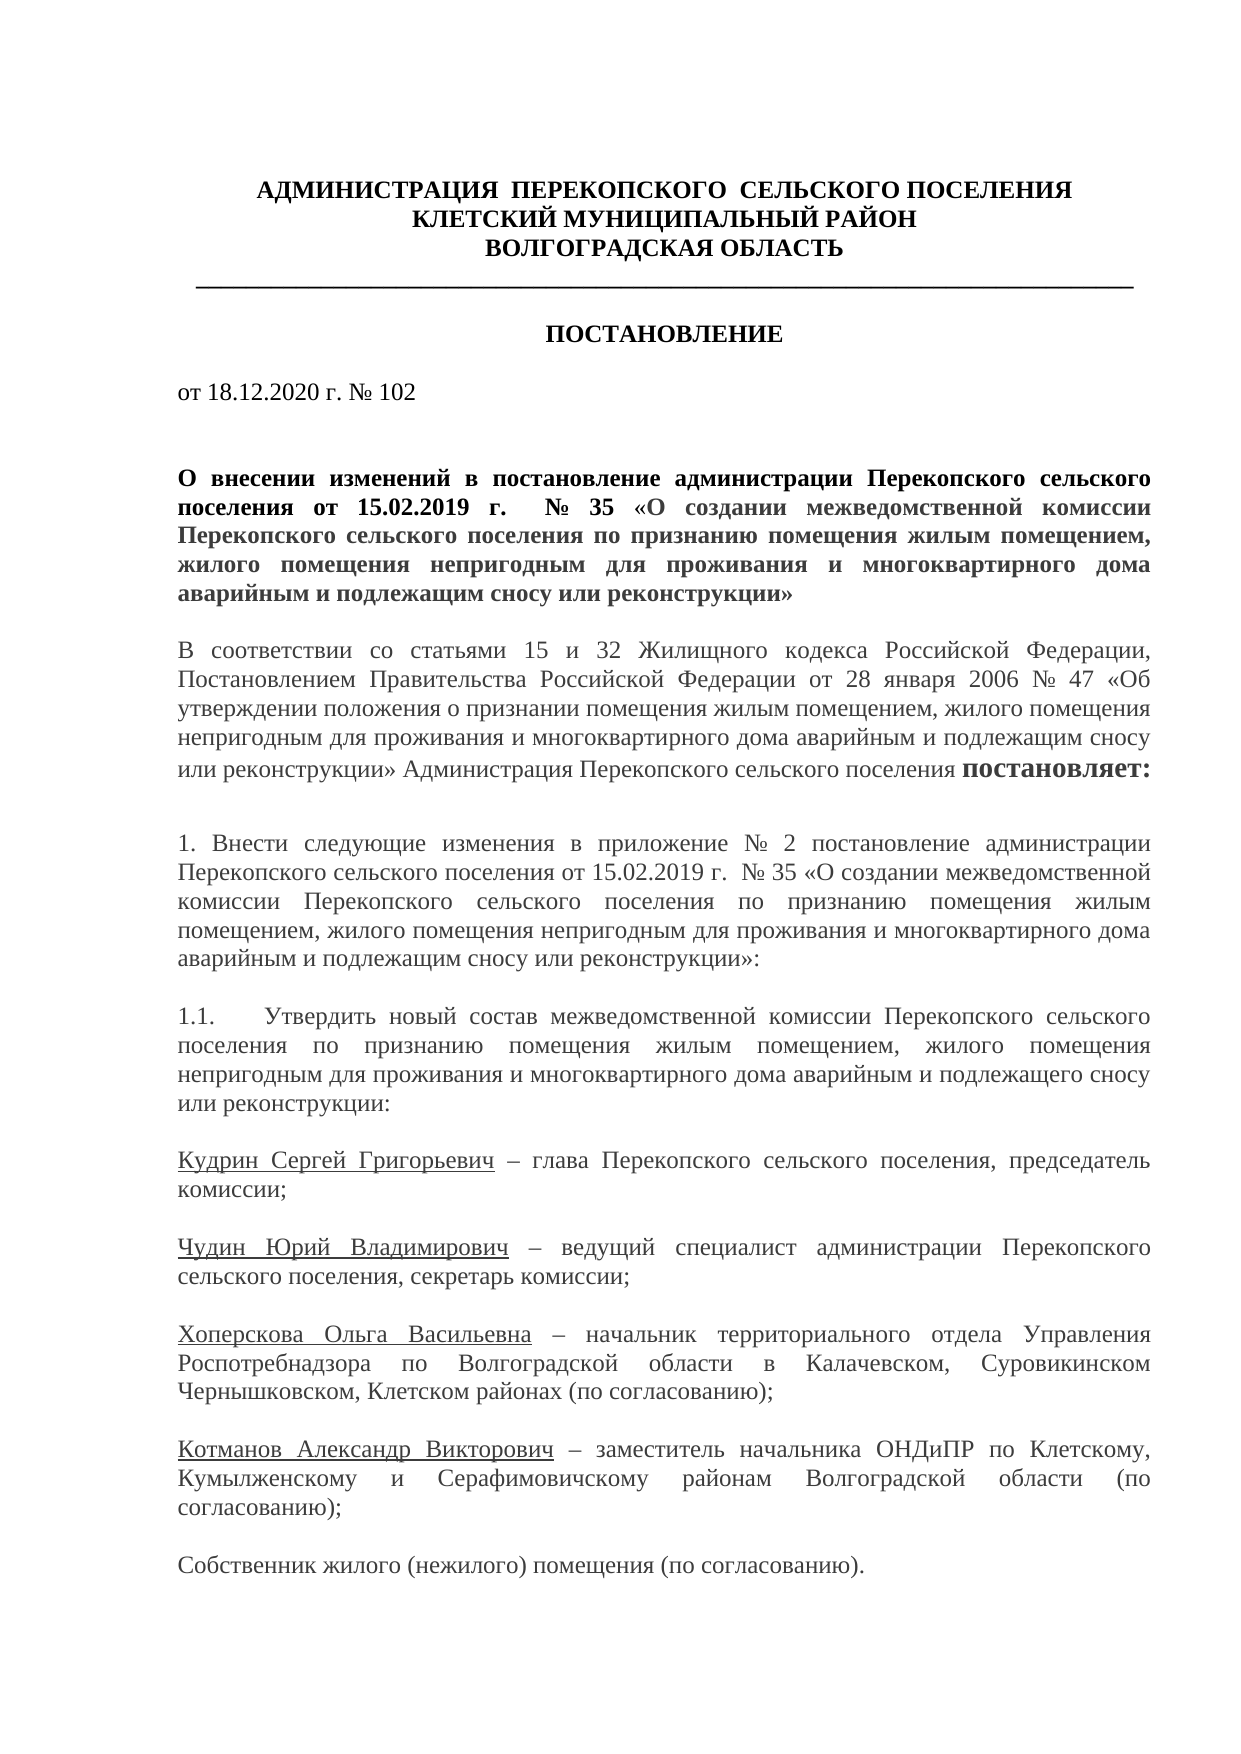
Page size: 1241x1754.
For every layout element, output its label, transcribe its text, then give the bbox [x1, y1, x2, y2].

text Котманов Александр Викторович – заместитель начальника ОНДиПР по Клетскому, Кумылженскому и Серафимовичскому районам Волгоградской области (по согласованию); [177, 1434, 1152, 1521]
text Кудрин Сергей Григорьевич – глава Перекопского сельского поселения, председатель комиссии; [177, 1146, 1152, 1203]
text Чудин Юрий Владимирович – ведущий специалист администрации Перекопского сельского поселения, секретарь комиссии; [177, 1232, 1152, 1290]
text Хоперскова Ольга Васильевна – начальник территориального отдела Управления Роспотребнадзора по Волгоградской области в Калачевском, Суровикинском Чернышковском, Клетском районах (по согласованию); [177, 1319, 1152, 1405]
text ПОСТАНОВЛЕНИЕ [177, 319, 1152, 348]
text Собственник жилого (нежилого) помещения (по согласованию). [177, 1550, 1152, 1578]
text ___________________________________________________________________________ [177, 262, 1152, 291]
text ВОЛГОГРАДСКАЯ ОБЛАСТЬ [177, 233, 1152, 262]
text АДМИНИСТРАЦИЯ ПЕРЕКОПСКОГО СЕЛЬСКОГО ПОСЕЛЕНИЯ [177, 176, 1152, 204]
text КЛЕТСКИЙ МУНИЦИПАЛЬНЫЙ РАЙОН [177, 204, 1152, 233]
text В соответствии со статьями 15 и 32 Жилищного кодекса Российской Федерации, Постановлением Правительства Российской Федерации от 28 января 2006 № 47 «Об утверждении положения о признании помещения жилым помещением, жилого помещения непригодным для проживания и многоквартирного дома аварийным и подлежащим сносу или реконструкции» Администрация Перекопского сельского поселения постановляет: [177, 636, 1152, 784]
text от 18.12.2020 г. № 102 [177, 377, 1152, 406]
list Утвердить новый состав межведомственной комиссии Перекопского сельского поселения по признанию помещения жилым помещением, жилого помещения непригодным для проживания и многоквартирного дома аварийным и подлежащего сносу или реконструкции: [177, 1001, 1152, 1116]
text 1. Внести следующие изменения в приложение № 2 постановление администрации Перекопского сельского поселения от 15.02.2019 г. № 35 «О создании межведомственной комиссии Перекопского сельского поселения по признанию помещения жилым помещением, жилого помещения непригодным для проживания и многоквартирного дома аварийным и подлежащим сносу или реконструкции»: [177, 800, 1152, 972]
text О внесении изменений в постановление администрации Перекопского сельского поселения от 15.02.2019 г. № 35 «О создании межведомственной комиссии Перекопского сельского поселения по признанию помещения жилым помещением, жилого помещения непригодным для проживания и многоквартирного дома аварийным и подлежащим сносу или реконструкции» [177, 463, 1152, 607]
